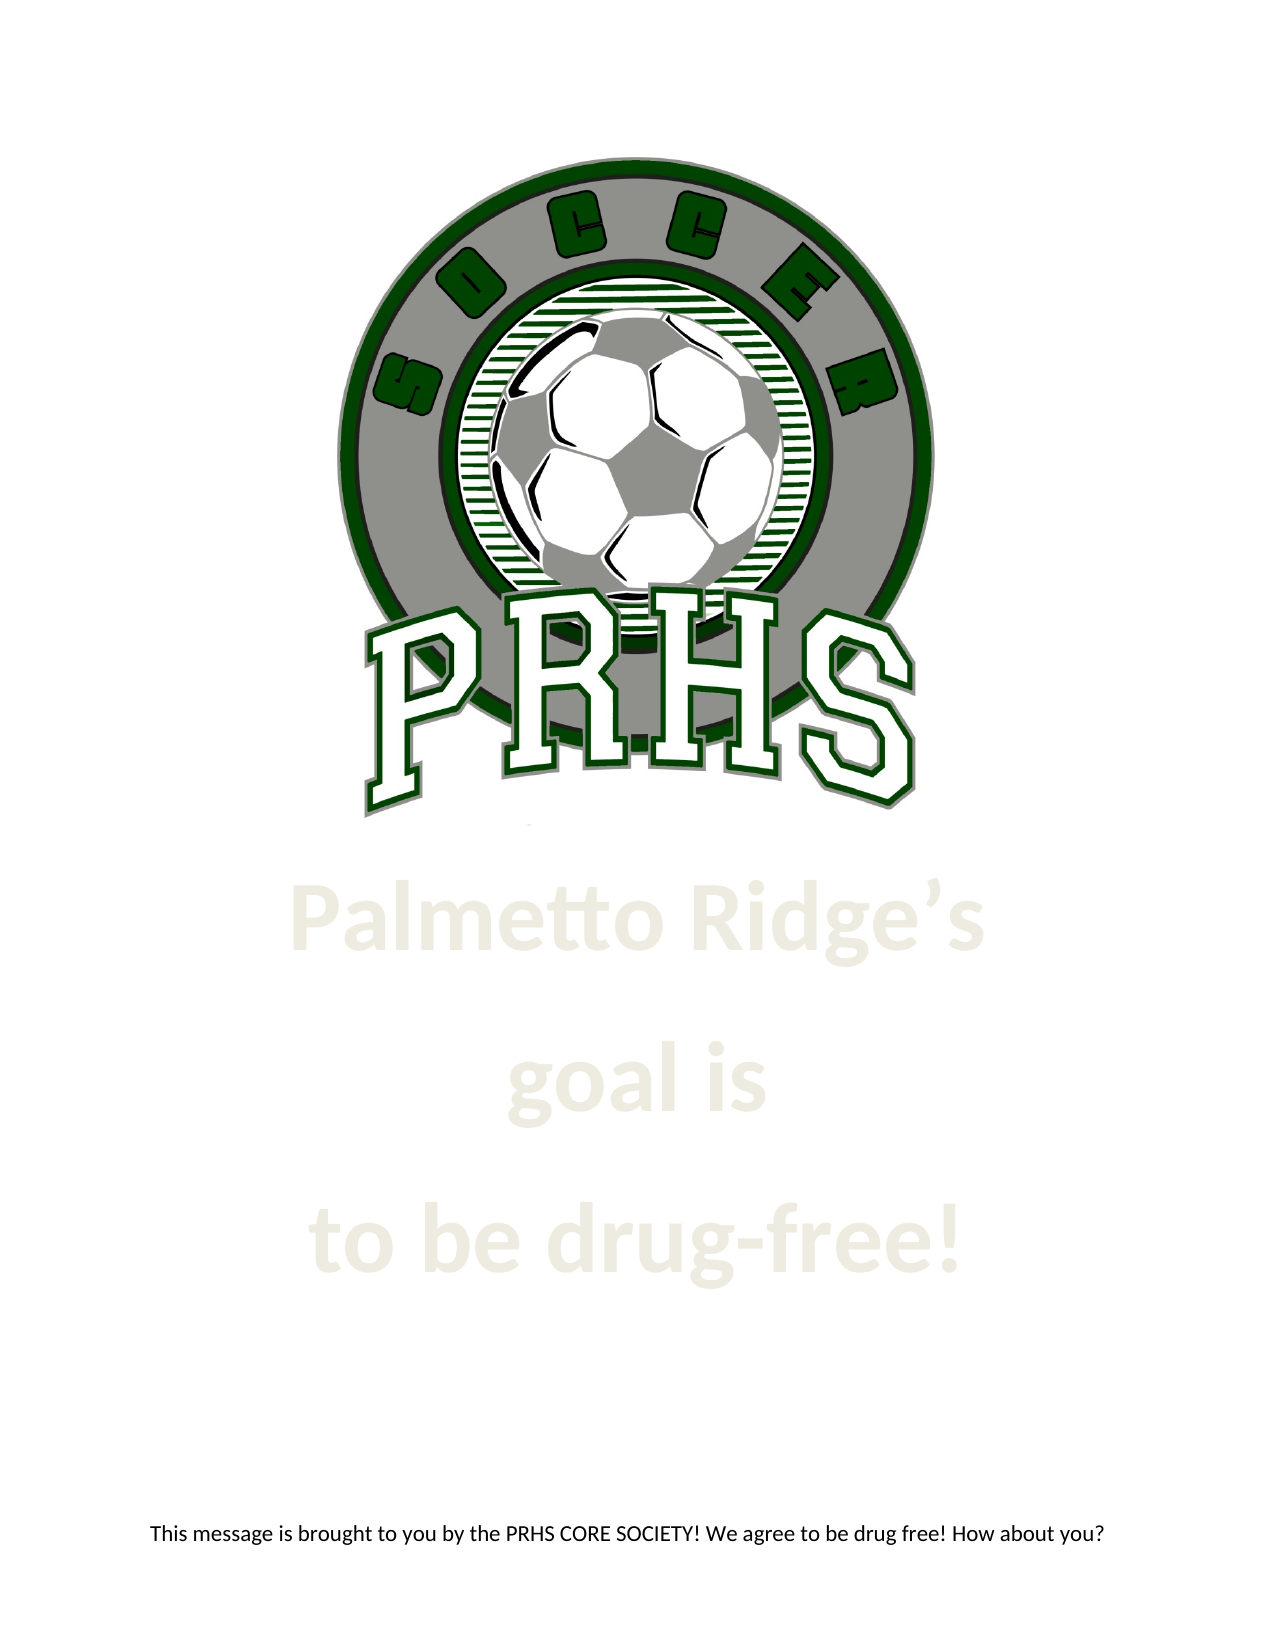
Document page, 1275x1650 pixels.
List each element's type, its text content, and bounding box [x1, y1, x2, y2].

picture [331, 150, 944, 829]
text Palmetto Ridge’s [150, 853, 1125, 975]
text goal is [150, 1014, 1125, 1136]
text to be drug-free! [150, 1175, 1125, 1297]
